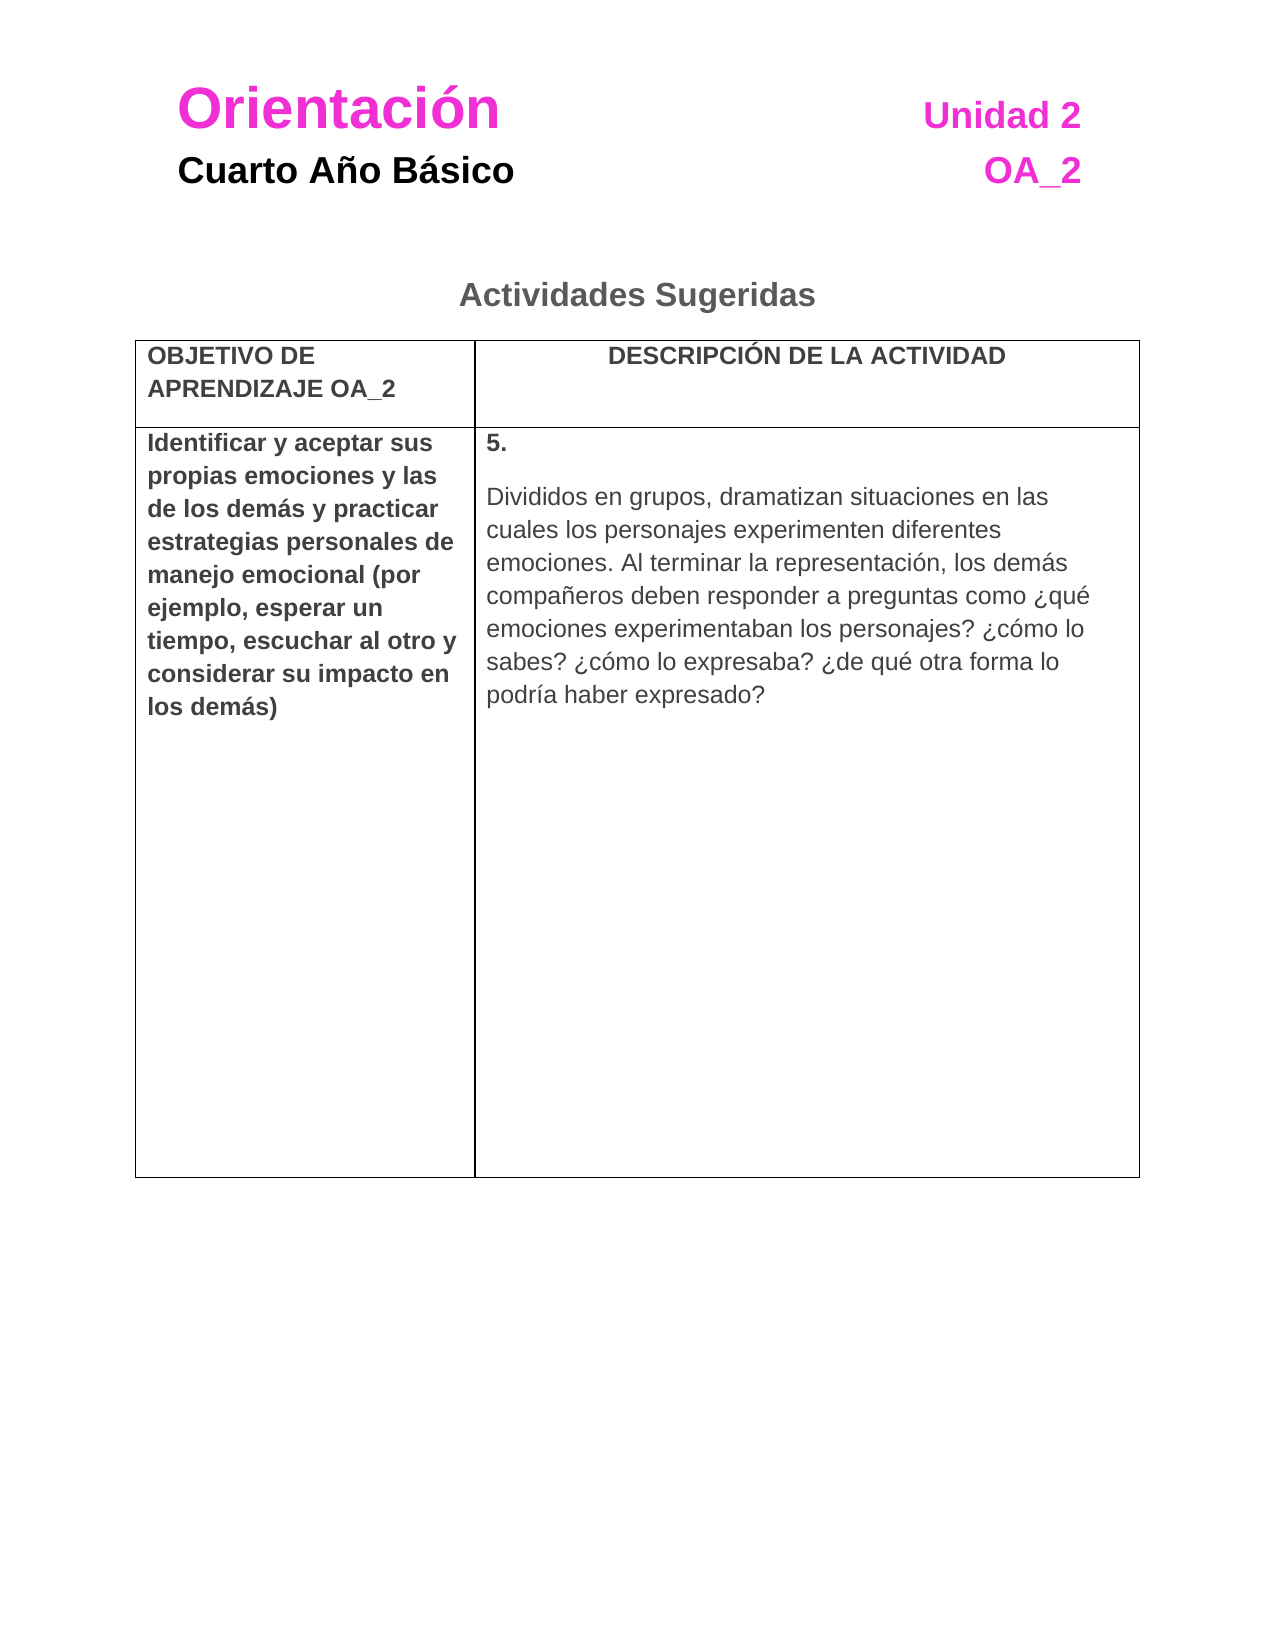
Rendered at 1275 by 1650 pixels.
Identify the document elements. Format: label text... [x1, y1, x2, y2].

table_cell 5. Divididos en grupos, dramatizan situaciones en las cuales los personajes experimenten diferentes emociones. Al terminar la representación, los demás compañeros deben responder a preguntas como ¿qué emociones experimentaban los personajes? ¿cómo lo sabes? ¿cómo lo expresaba? ¿de qué otra forma lo podría haber expresado? [476, 428, 1139, 1177]
table_header OBJETIVO DE APRENDIZAJE OA_2 [136, 341, 474, 427]
table_cell Identificar y aceptar sus propias emociones y las de los demás y practicar estrategias personales de manejo emocional (por ejemplo, esperar un tiempo, escuchar al otro y considerar su impacto en los demás) [136, 428, 474, 1177]
text Actividades Sugeridas [177, 274, 1098, 313]
table_header DESCRIPCIÓN DE LA ACTIVIDAD [476, 341, 1139, 427]
